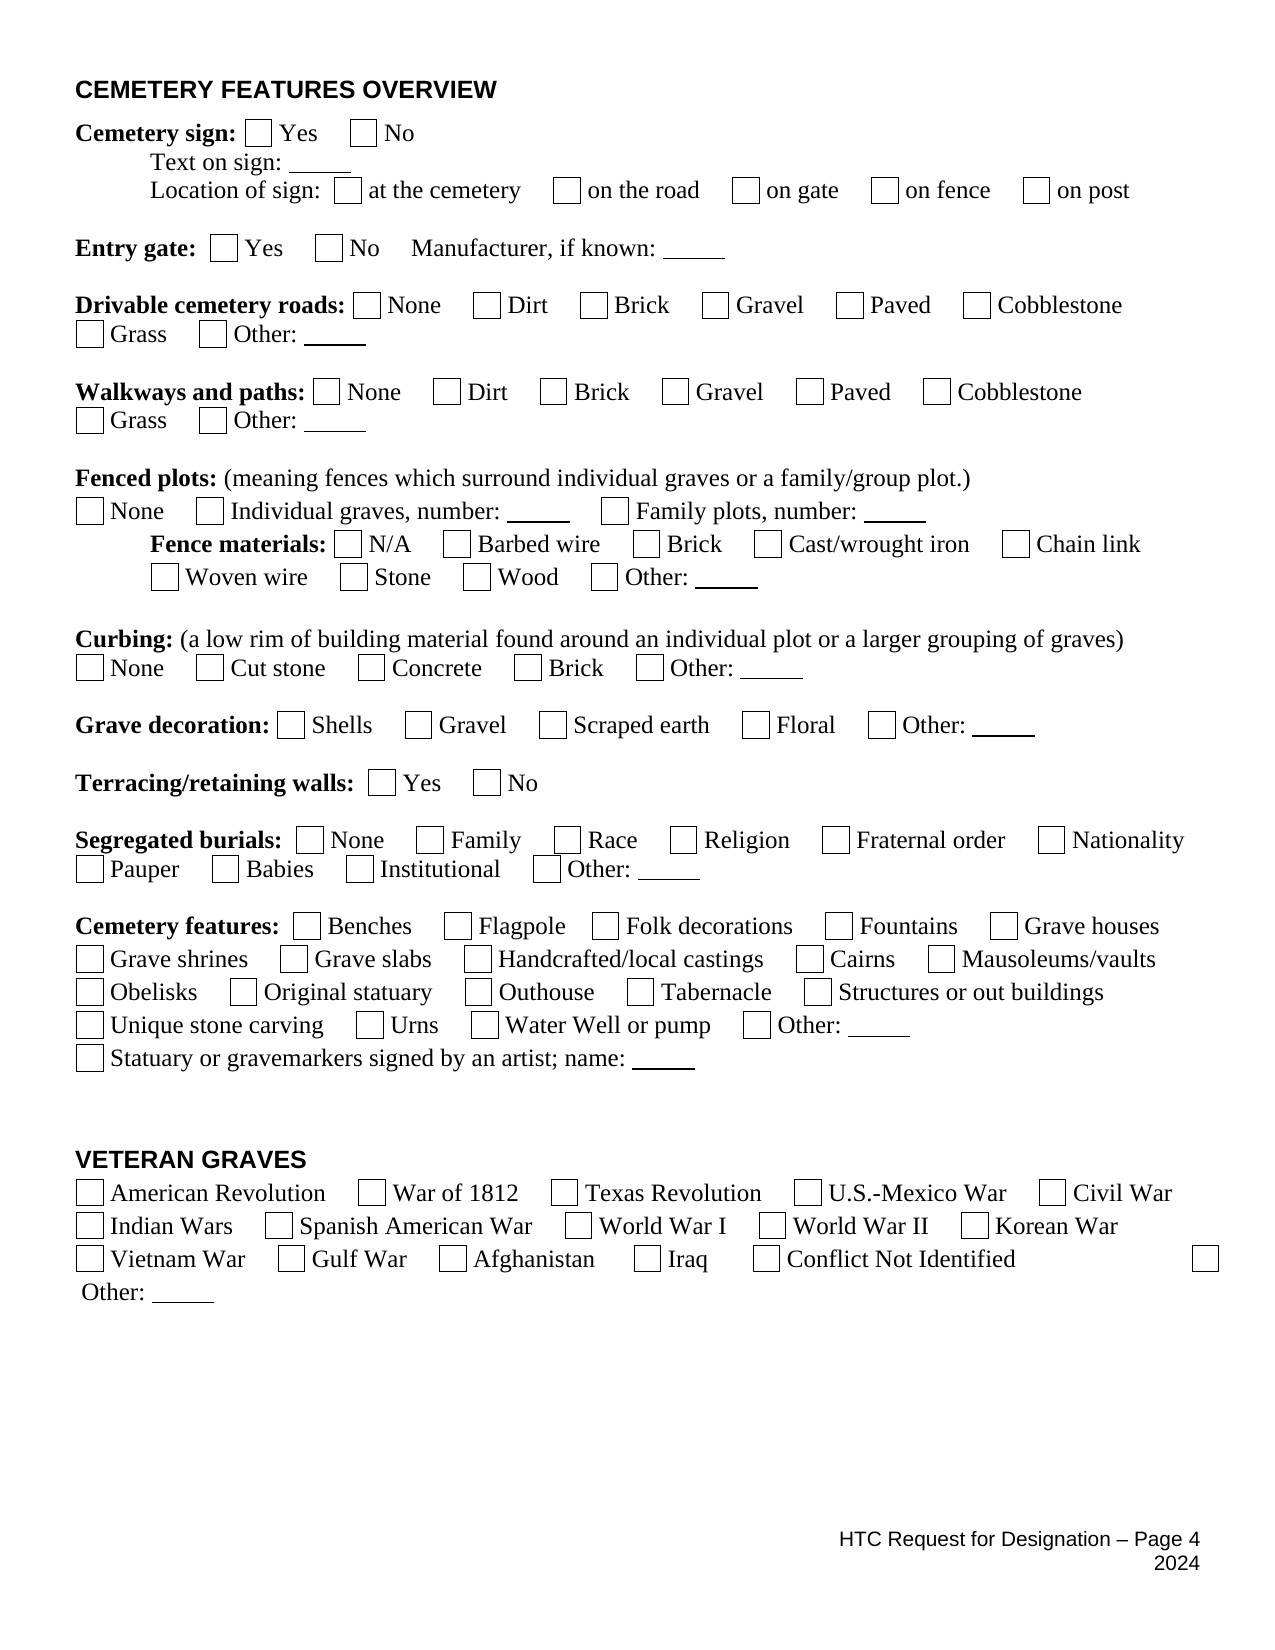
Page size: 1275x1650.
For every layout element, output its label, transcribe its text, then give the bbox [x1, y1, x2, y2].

text Unique stone carving Urns Water Well or pump Other: [104, 1011, 356, 1039]
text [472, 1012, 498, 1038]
text Pauper Babies Institutional Other: [75, 854, 1200, 883]
text Grave shrines Grave slabs Handcrafted/local castings Cairns Mausoleums/vaults [75, 944, 1200, 973]
text Obelisks Original statuary Outhouse Tabernacle Structures or out buildings [75, 977, 1200, 1006]
text Text on sign: [75, 147, 1200, 176]
text Indian Wars Spanish American War World War I World War II Korean War [75, 1211, 1200, 1239]
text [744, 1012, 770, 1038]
text Grass Other: [75, 319, 1200, 348]
text None Individual graves, number: Family plots, number: [75, 496, 1200, 525]
text Vietnam War Gulf War Afghanistan Iraq Conflict Not Identified Other: [75, 1244, 1200, 1306]
text Woven wire Stone Wood Other: [150, 562, 1200, 591]
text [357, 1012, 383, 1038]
text Grass Other: [75, 406, 1200, 434]
text Segregated burials: None Family Race Religion Fraternal order Nationality [75, 825, 1200, 854]
text Fenced plots: (meaning fences which surround individual graves or a family/group plot.) [75, 463, 1200, 492]
text Entry gate: Yes No Manufacturer, if known: [75, 233, 1200, 262]
text Unique stone carving Urns Water Well or pump Other: [771, 1011, 1200, 1039]
text Curbing: (a low rim of building material found around an individual plot or a larger grouping of graves) [75, 624, 1200, 653]
text American Revolution War of 1812 Texas Revolution U.S.-Mexico War Civil War [75, 1178, 1200, 1206]
text Grave decoration: Shells Gravel Scraped earth Floral Other: [75, 710, 1200, 739]
text Cemetery sign: Yes No [75, 118, 1200, 147]
text Walkways and paths: None Dirt Brick Gravel Paved Cobblestone [75, 377, 1200, 406]
text None Cut stone Concrete Brick Other: [75, 653, 1200, 681]
text Unique stone carving Urns Water Well or pump Other: [499, 1011, 743, 1039]
text Location of sign: at the cemetery on the road on gate on fence on post [75, 176, 1200, 204]
text Drivable cemetery roads: None Dirt Brick Gravel Paved Cobblestone [75, 291, 1200, 319]
text Fence materials: N/A Barbed wire Brick Cast/wrought iron Chain link [150, 529, 1200, 558]
text Statuary or gravemarkers signed by an artist; name: [75, 1043, 1200, 1072]
text Cemetery features: Benches Flagpole Folk decorations Fountains Grave houses [75, 911, 1200, 940]
text VETERAN GRAVES [75, 1145, 1200, 1173]
text Terracing/retaining walls: Yes No [75, 768, 1200, 796]
text CEMETERY FEATURES OVERVIEW [75, 75, 1200, 104]
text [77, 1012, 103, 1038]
